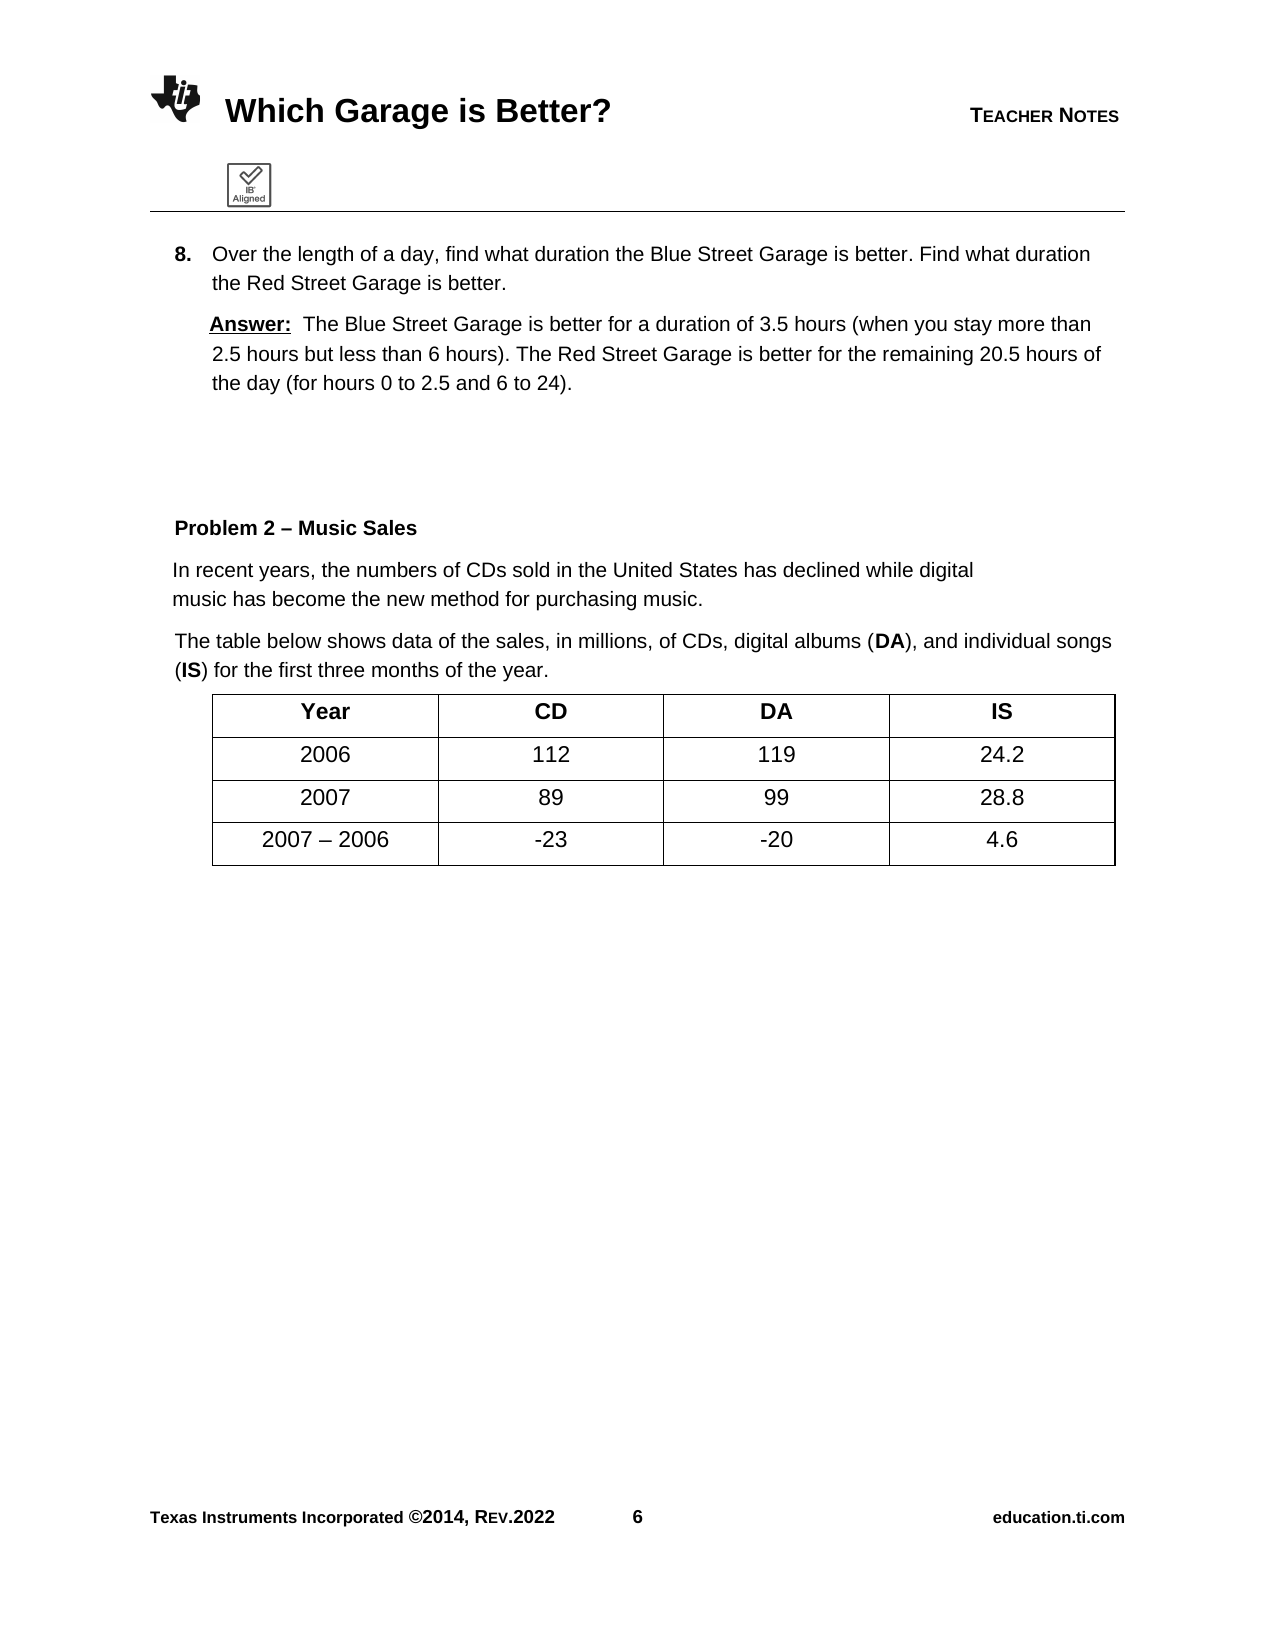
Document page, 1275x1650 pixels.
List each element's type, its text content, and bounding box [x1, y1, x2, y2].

table_cell 8. Over the length of a day, find what duration the Blue Street Garage is better. Find what duration the Red Street Garage is better. Answer: The Blue Street Garage is better for a duration of 3.5 hours (when you stay more than 2.5 hours but less than 6 hours). The Red Street Garage is better for the remaining 20.5 hours of the day (for hours 0 to 2.5 and 6 to 24). [144, 236, 1131, 511]
table_cell In recent years, the numbers of CDs sold in the United States has declined while digital music has become the new method for purchasing music. The table below shows data of the sales, in millions, of CDs, digital albums (DA), and individual songs (IS) for the first three months of the year. [144, 553, 1131, 866]
picture [150, 75, 200, 123]
table_cell Problem 2 – Music Sales [144, 511, 1131, 552]
picture [225, 161, 273, 209]
